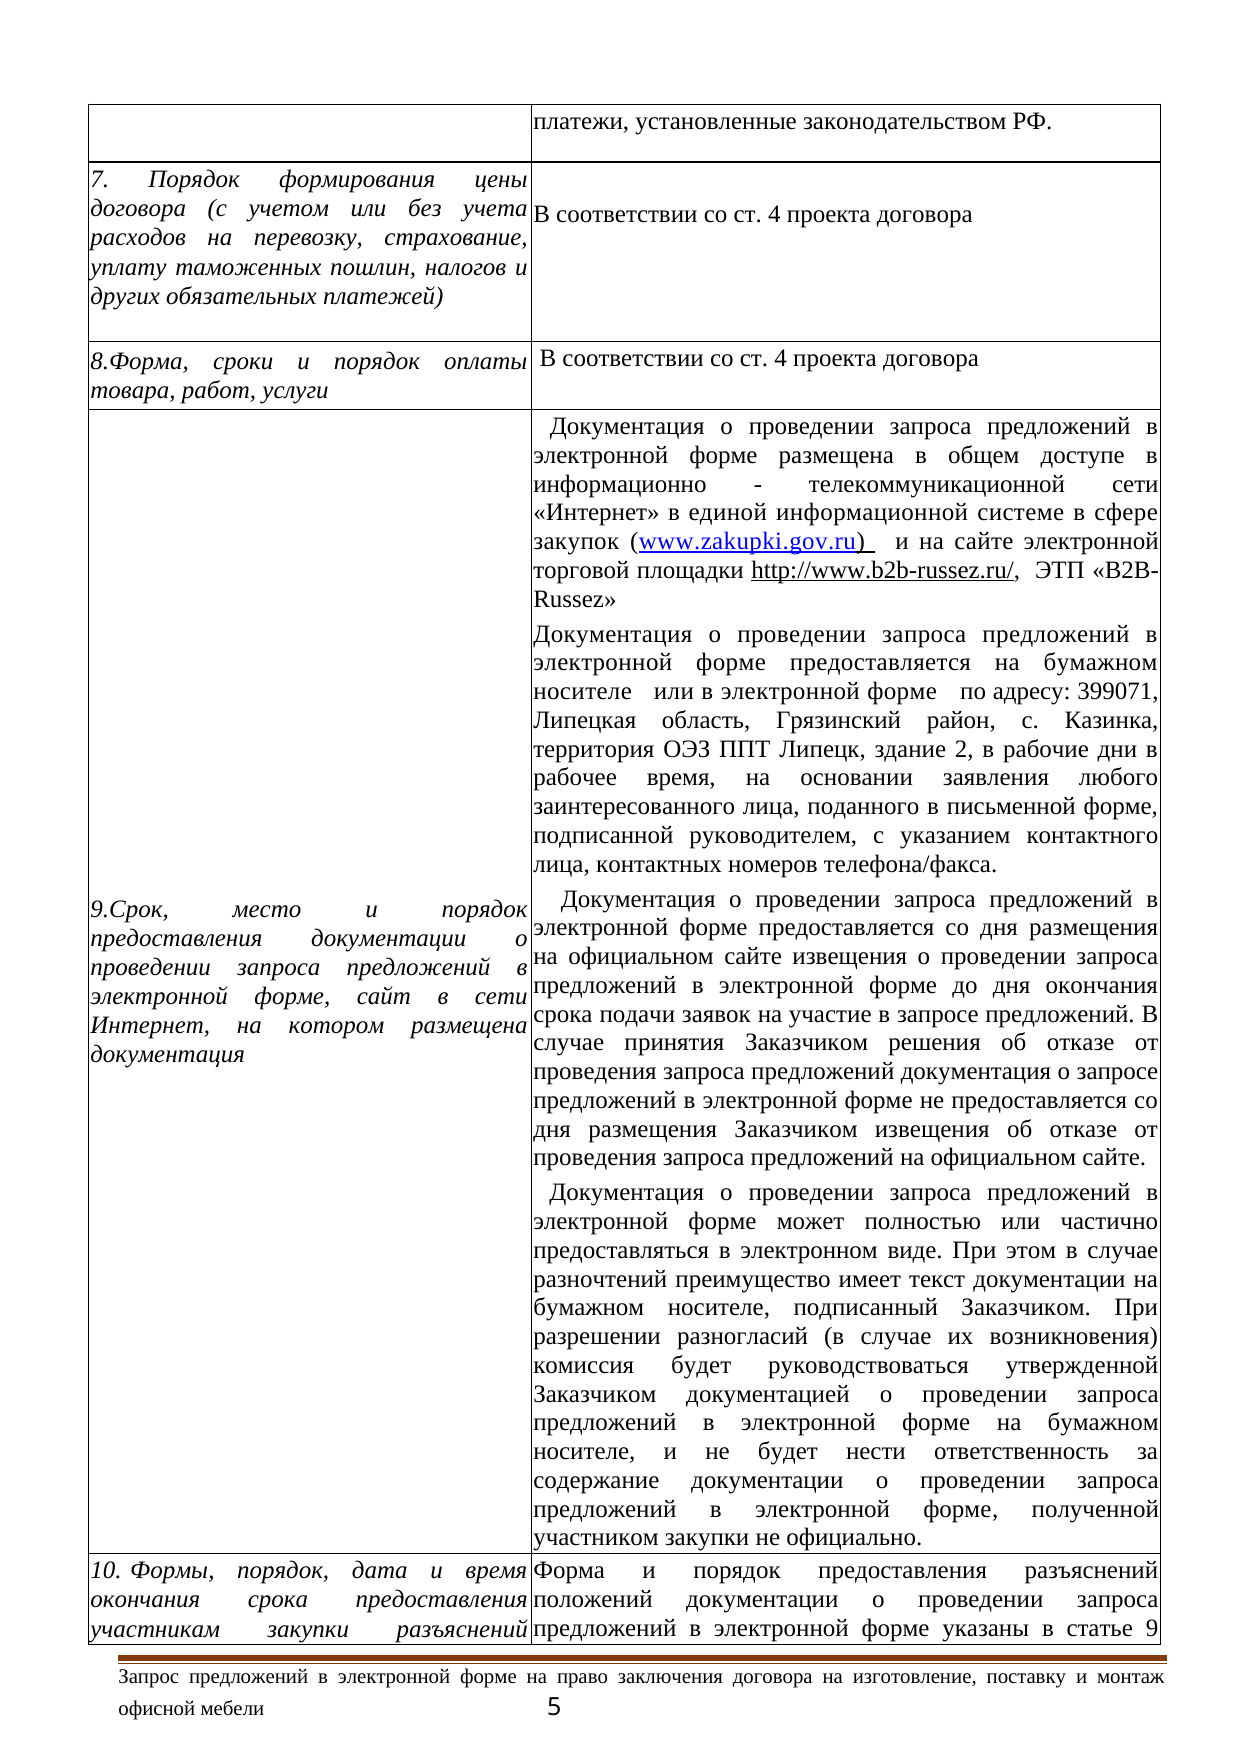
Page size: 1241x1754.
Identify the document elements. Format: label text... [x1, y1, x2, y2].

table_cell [532, 105, 1160, 161]
table_cell Документация о проведении запроса предложений в электронной форме размещена в общем доступе в информационно - телекоммуникационной сети «Интернет» в единой информационной системе в сфере закупок (www.zakupki.gov.ru) и на сайте электронной торговой площадки http://www.b2b-russez.ru/, ЭТП «B2B-Russez» Документация о проведении запроса предложений в электронной форме предоставляется на бумажном носителе или в электронной форме по адресу: 399071, Липецкая область, Грязинский район, с. Казинка, территория ОЭЗ ППТ Липецк, здание 2, в рабочие дни в рабочее время, на основании заявления любого заинтересованного лица, поданного в письменной форме, подписанной руководителем, с указанием контактного лица, контактных номеров телефона/факса. Документация о проведении запроса предложений в электронной форме предоставляется со дня размещения на официальном сайте извещения о проведении запроса предложений в электронной форме до дня окончания срока подачи заявок на участие в запросе предложений. В случае принятия Заказчиком решения об отказе от проведения запроса предложений документация о запросе предложений в электронной форме не предоставляется со дня размещения Заказчиком извещения об отказе от проведения запроса предложений на официальном сайте. Документация о проведении запроса предложений в электронной форме может полностью или частично предоставляться в электронном виде. При этом в случае разночтений преимущество имеет текст документации на бумажном носителе, подписанный Заказчиком. При разрешении разногласий (в случае их возникновения) комиссия будет руководствоваться утвержденной Заказчиком документацией о проведении запроса предложений в электронной форме на бумажном носителе, и не будет нести ответственность за содержание документации о проведении запроса предложений в электронной форме, полученной участником закупки не официально. [532, 410, 1160, 1553]
table_cell 7. Порядок формирования цены договора (с учетом или без учета расходов на перевозку, страхование, уплату таможенных пошлин, налогов и других обязательных платежей) [89, 163, 531, 341]
table_cell В соответствии со ст. 4 проекта договора [532, 342, 1160, 408]
table_cell 8.Форма, сроки и порядок оплаты товара, работ, услуги [89, 342, 531, 408]
table_cell 9.Срок, место и порядок предоставления документации о проведении запроса предложений в электронной форме, сайт в сети Интернет, на котором размещена документация [89, 410, 531, 1553]
table_cell В соответствии со ст. 4 проекта договора [532, 163, 1160, 341]
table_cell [89, 1554, 531, 1644]
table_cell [89, 105, 531, 161]
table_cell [532, 1554, 1160, 1644]
